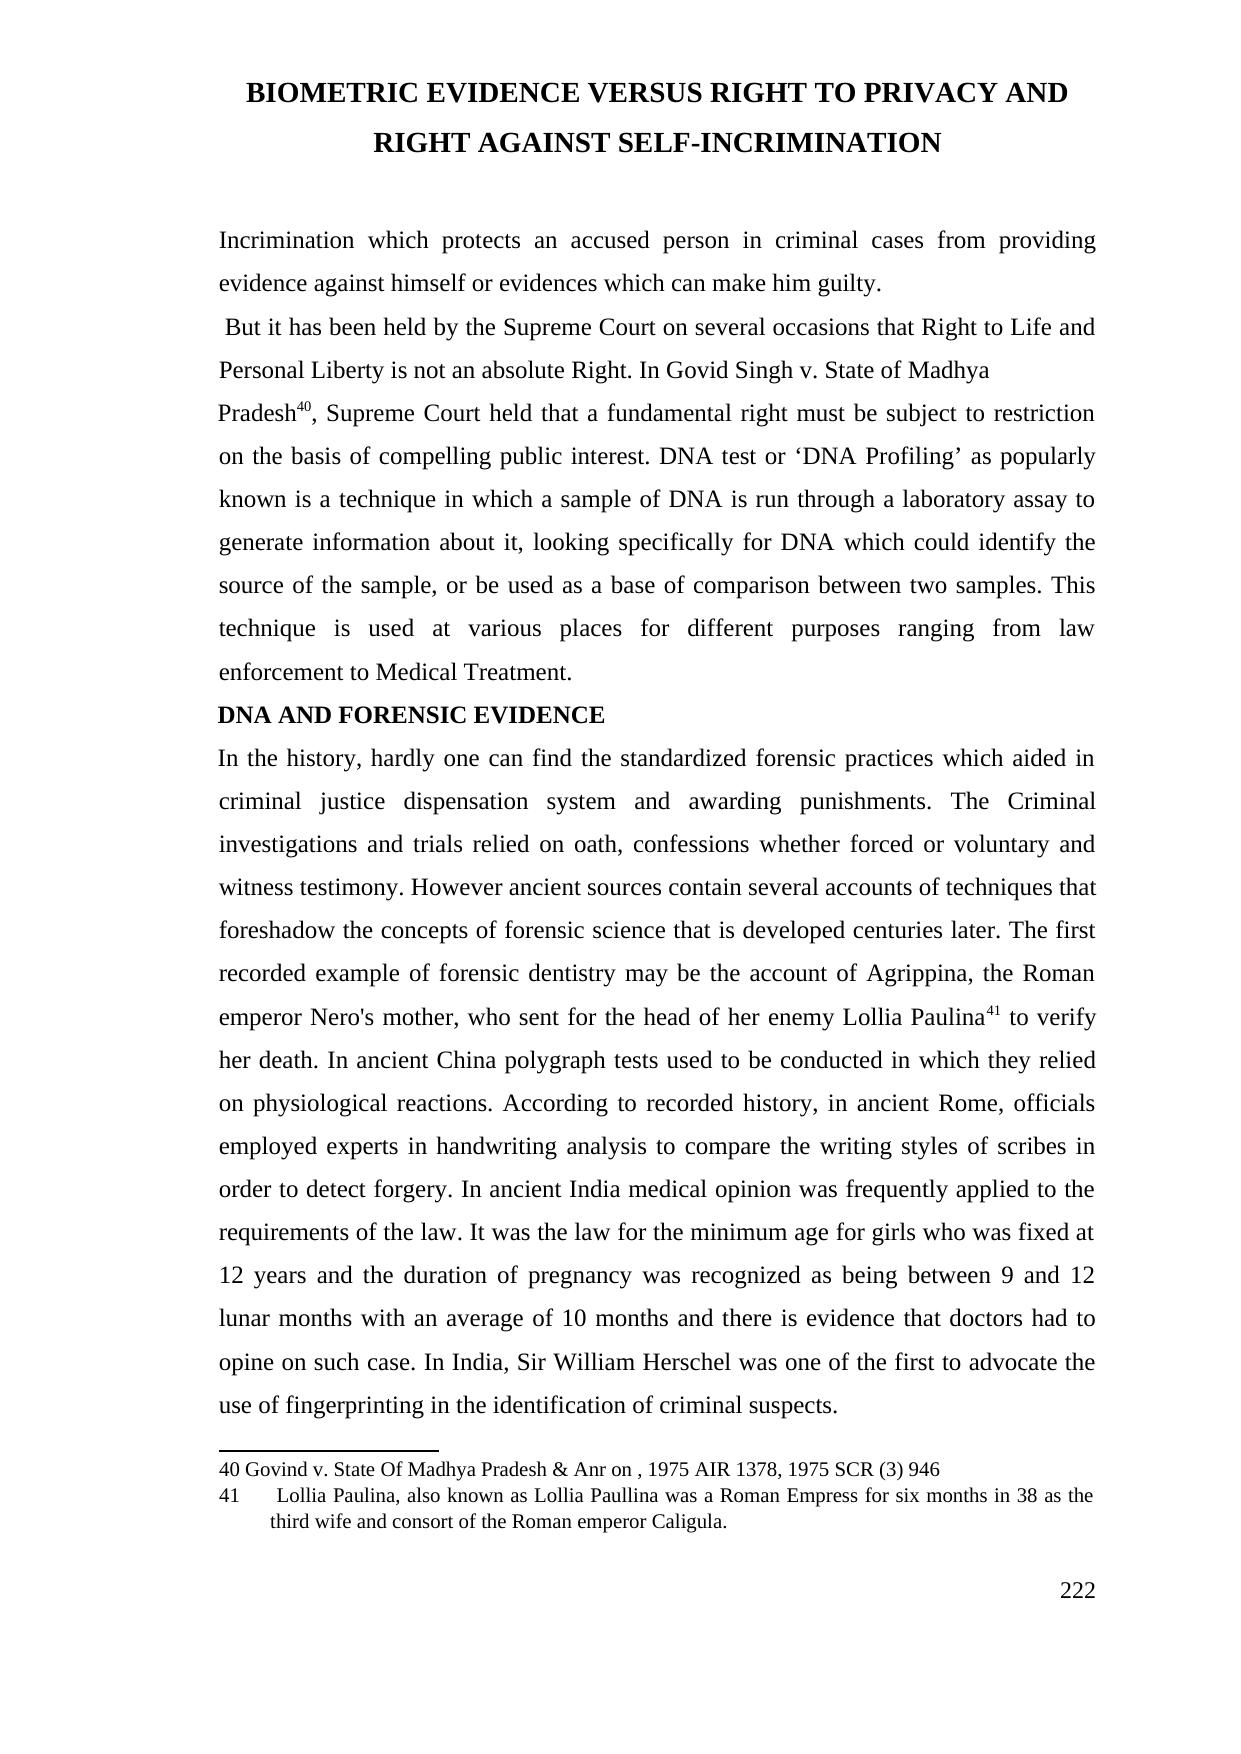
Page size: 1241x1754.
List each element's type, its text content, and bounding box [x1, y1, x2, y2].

text DNA AND FORENSIC EVIDENCE [217, 700, 1097, 728]
text In the history, hardly one can find the standardized forensic practices which aided in criminal justice dispensation system and awarding punishments. The Criminal investigations and trials relied on oath, confessions whether forced or voluntary and witness testimony. However ancient sources contain several accounts of techniques that foreshadow the concepts of forensic science that is developed centuries later. The first recorded example of forensic dentistry may be the account of Agrippina, the Roman emperor Nero's mother, who sent for the head of her enemy Lollia Paulina to verify her death. In ancient China polygraph tests used to be conducted in which they relied on physiological reactions. According to recorded history, in ancient Rome, officials employed experts in handwriting analysis to compare the writing styles of scribes in order to detect forgery. In ancient India medical opinion was frequently applied to the requirements of the law. It was the law for the minimum age for girls who was fixed at 12 years and the duration of pregnancy was recognized as being between 9 and 12 lunar months with an average of 10 months and there is evidence that doctors had to opine on such case. In India, Sir William Herschel was one of the first to advocate the use of fingerprinting in the identification of criminal suspects. [217, 743, 1097, 1418]
text Pradesh, Supreme Court held that a fundamental right must be subject to restriction on the basis of compelling public interest. DNA test or ‘DNA Profiling’ as popularly known is a technique in which a sample of DNA is run through a laboratory assay to generate information about it, looking specifically for DNA which could identify the source of the sample, or be used as a base of comparison between two samples. This technique is used at various places for different purposes ranging from law enforcement to Medical Treatment. [217, 398, 1097, 685]
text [217, 225, 1097, 297]
text But it has been held by the Supreme Court on several occasions that Right to Life and Personal Liberty is not an absolute Right. In Govid Singh v. State of Madhya [217, 312, 1097, 383]
